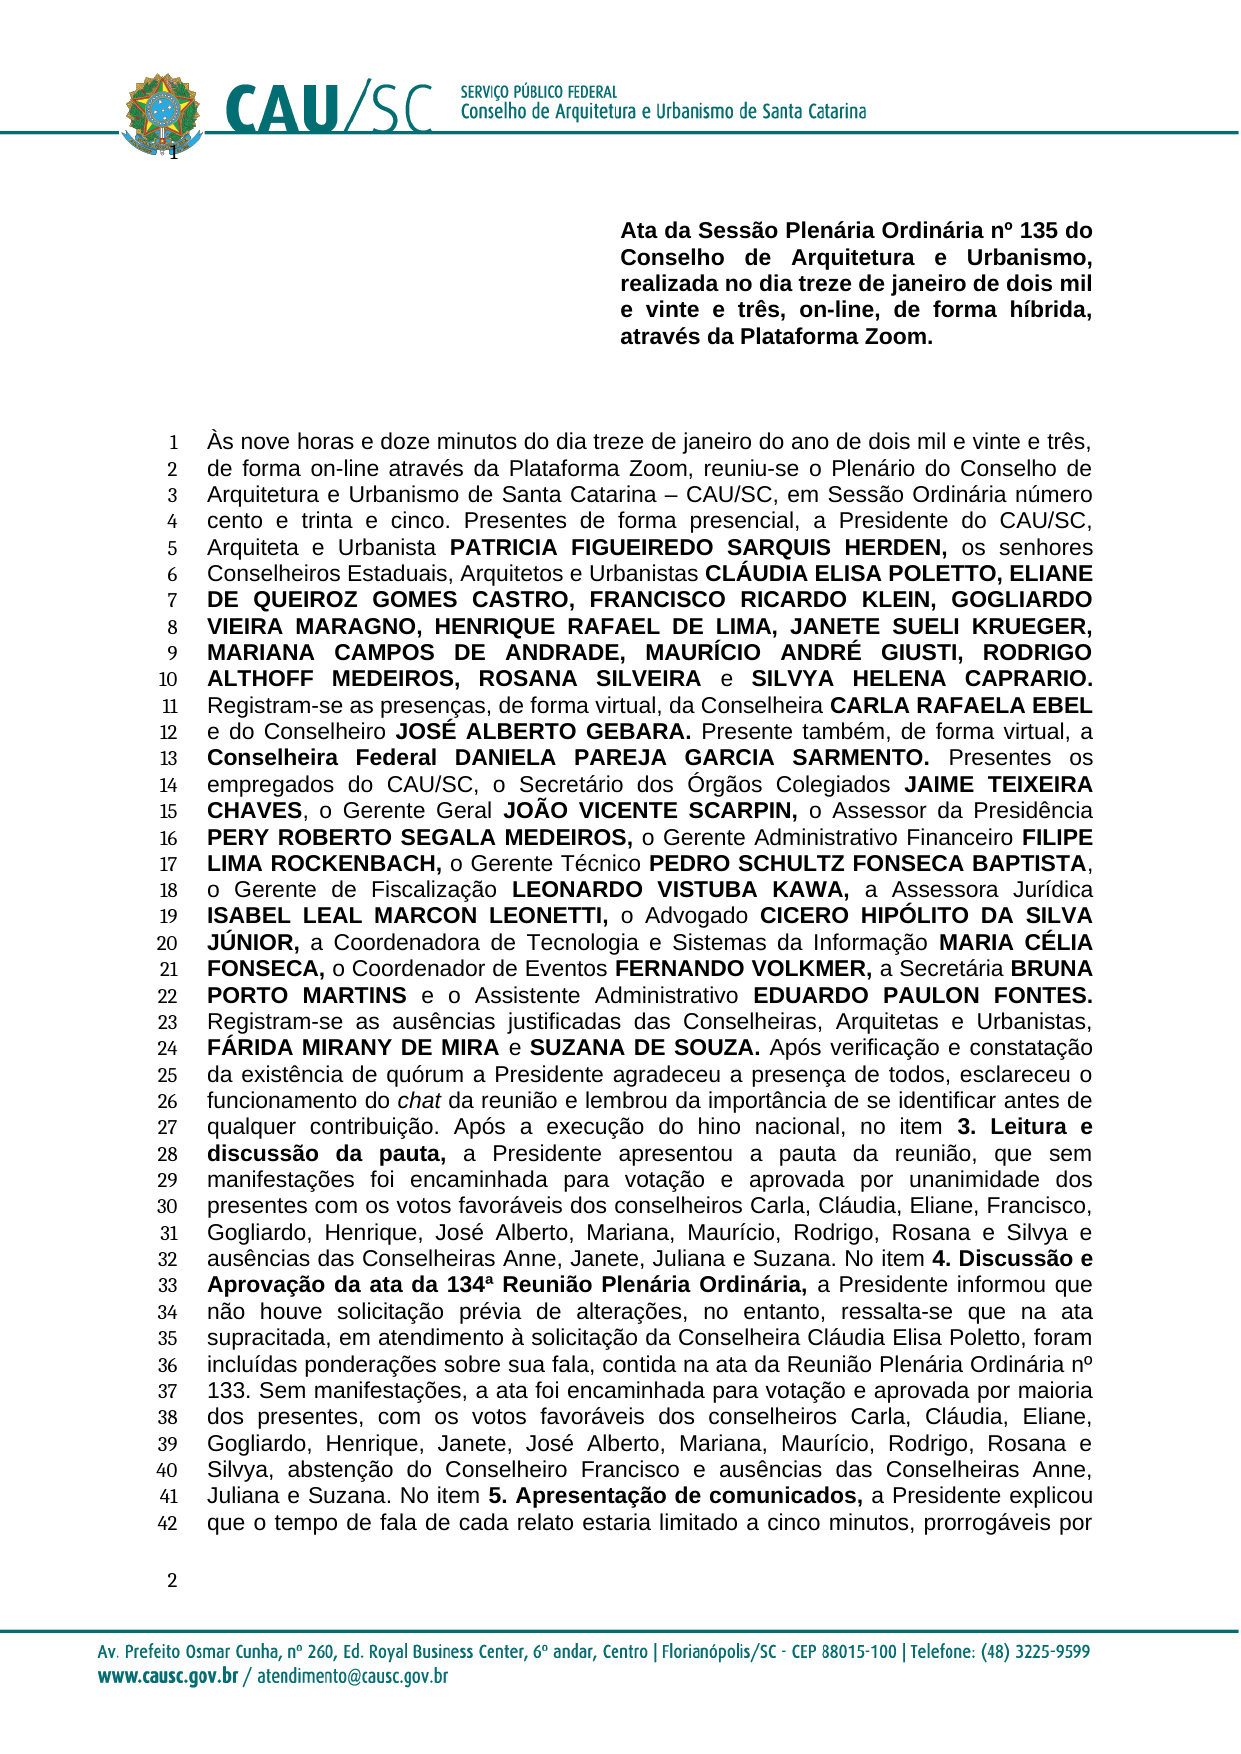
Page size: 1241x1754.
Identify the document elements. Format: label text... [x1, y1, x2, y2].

text Ata da Sessão Plenária Ordinária nº 135 do Conselho de Arquitetura e Urbanismo, realizada no dia treze de janeiro de dois mil e vinte e três, on-line, de forma híbrida, através da Plataforma Zoom. [620, 217, 1093, 349]
picture [0, 1591, 1239, 1754]
picture [0, 44, 1239, 198]
